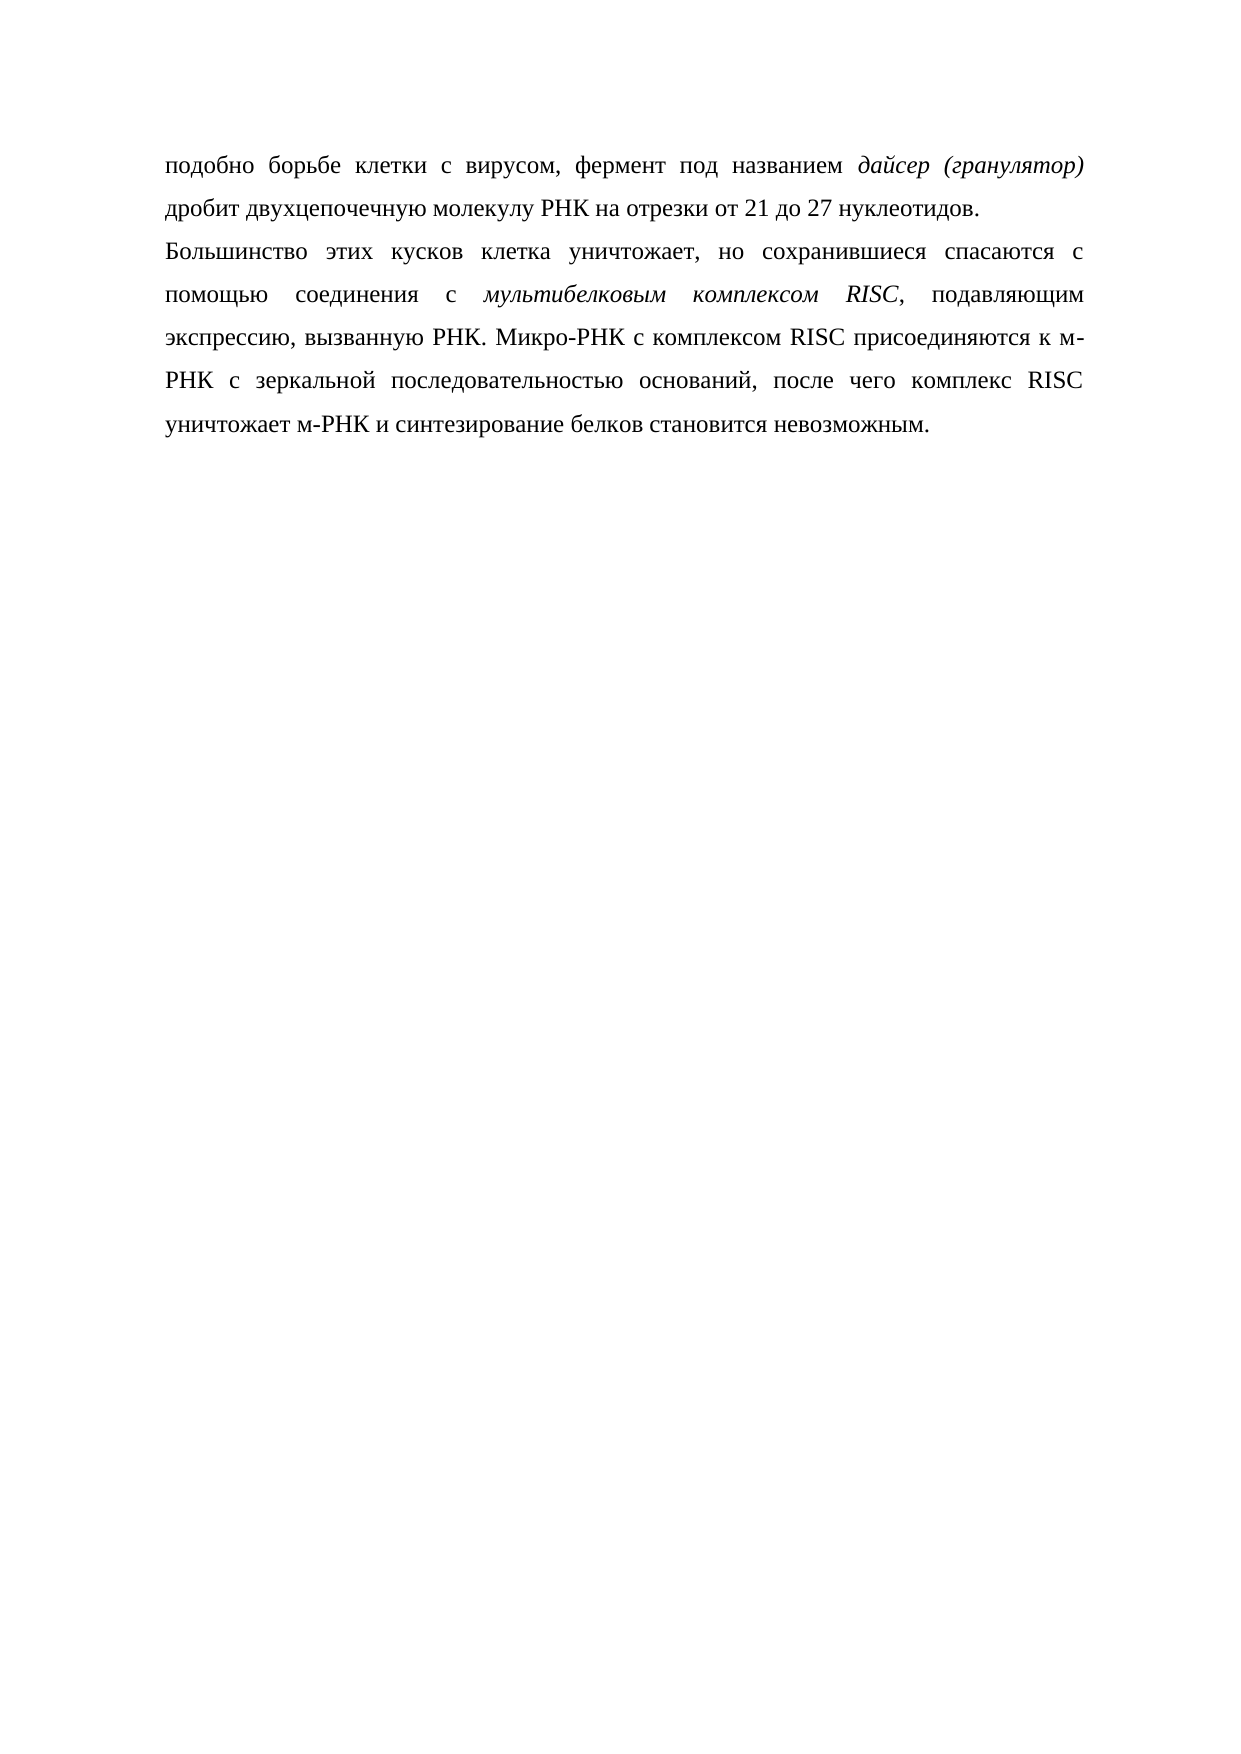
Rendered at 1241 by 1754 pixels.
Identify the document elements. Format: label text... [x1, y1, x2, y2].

text Большинство этих кусков клетка уничтожает, но сохранившиеся спасаются с помощью соединения с мультибелковым комплексом RISC, подавляющим экспрессию, вызванную РНК. Микро-РНК с комплексом RISC присоединяются к м-РНК с зеркальной последовательностью оснований, после чего комплекс RISC уничтожает м-РНК и синтезирование белков становится невозможным. [165, 236, 1084, 437]
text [165, 150, 1084, 222]
